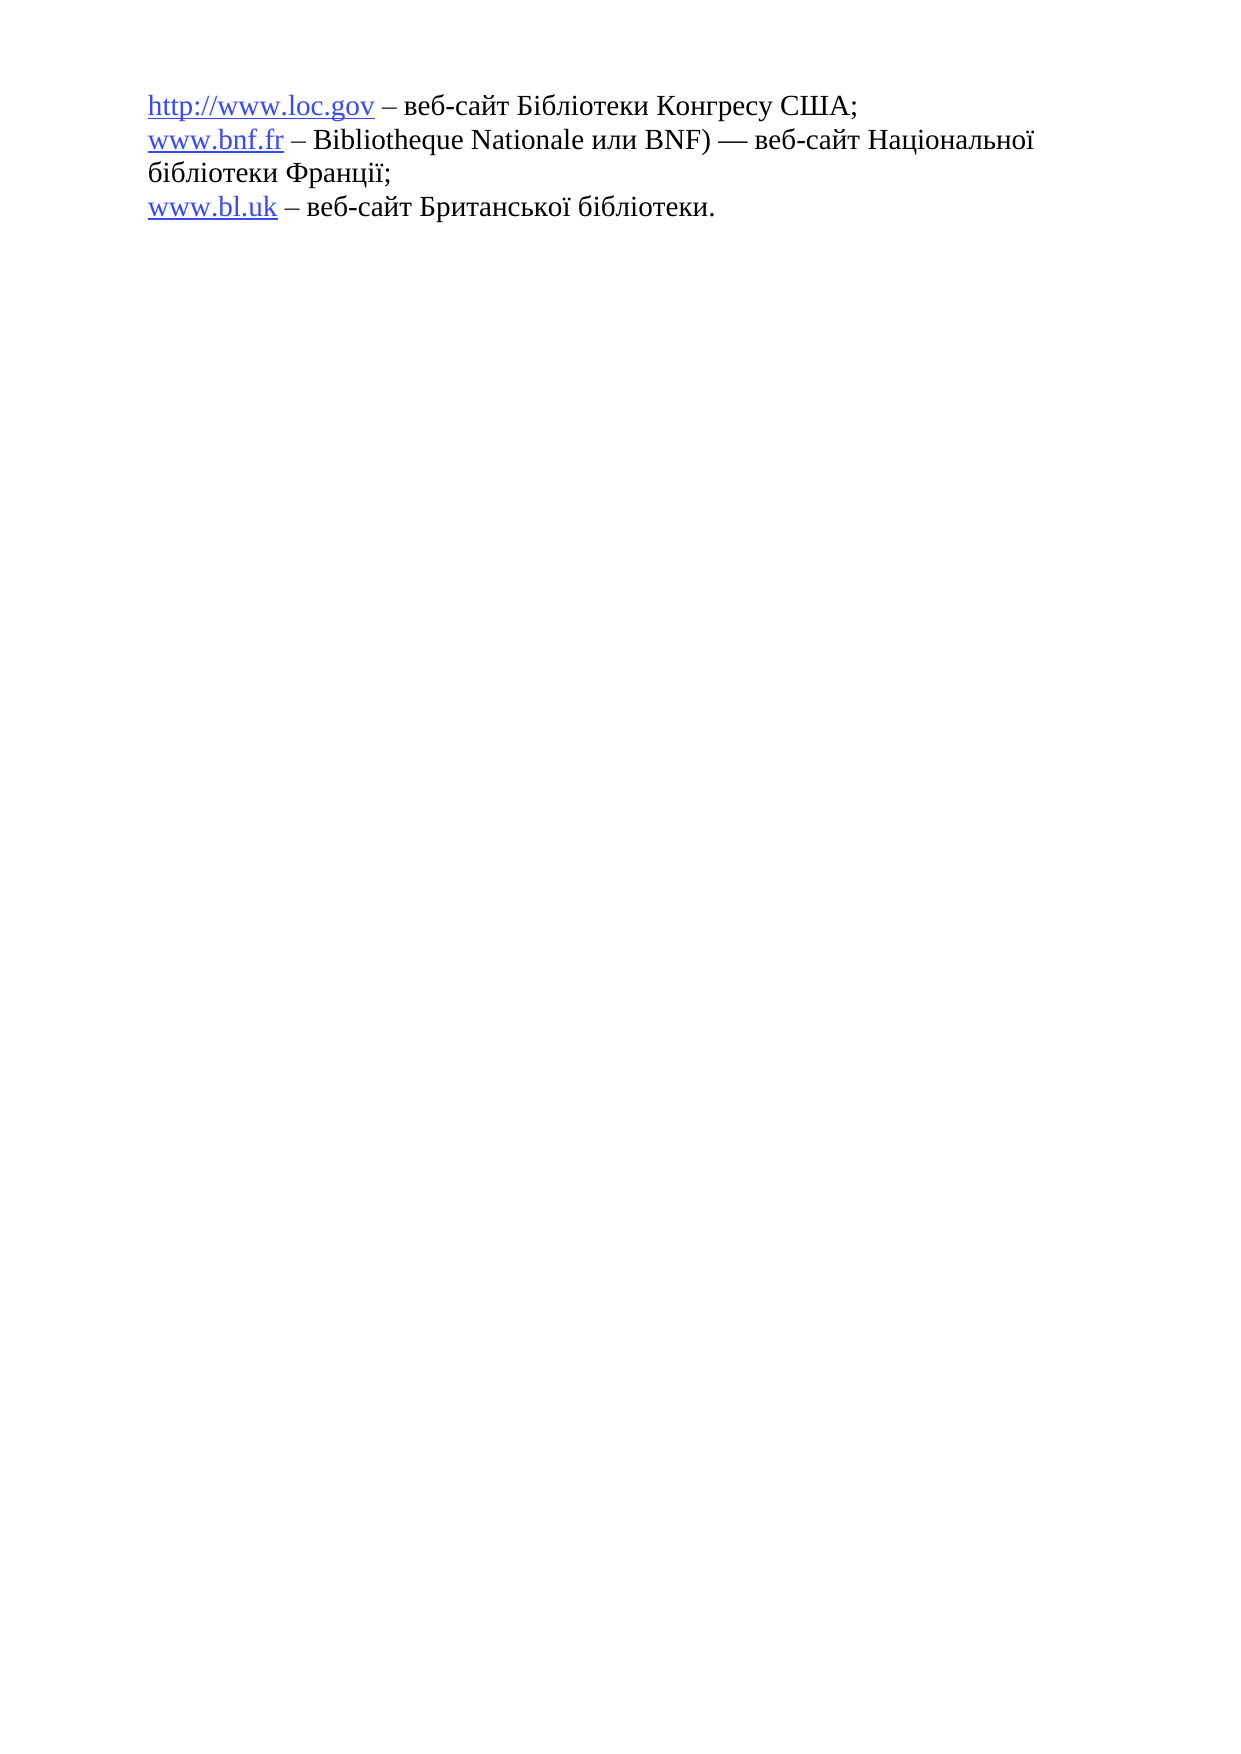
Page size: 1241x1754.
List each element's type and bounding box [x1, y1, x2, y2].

text [148, 88, 1152, 223]
